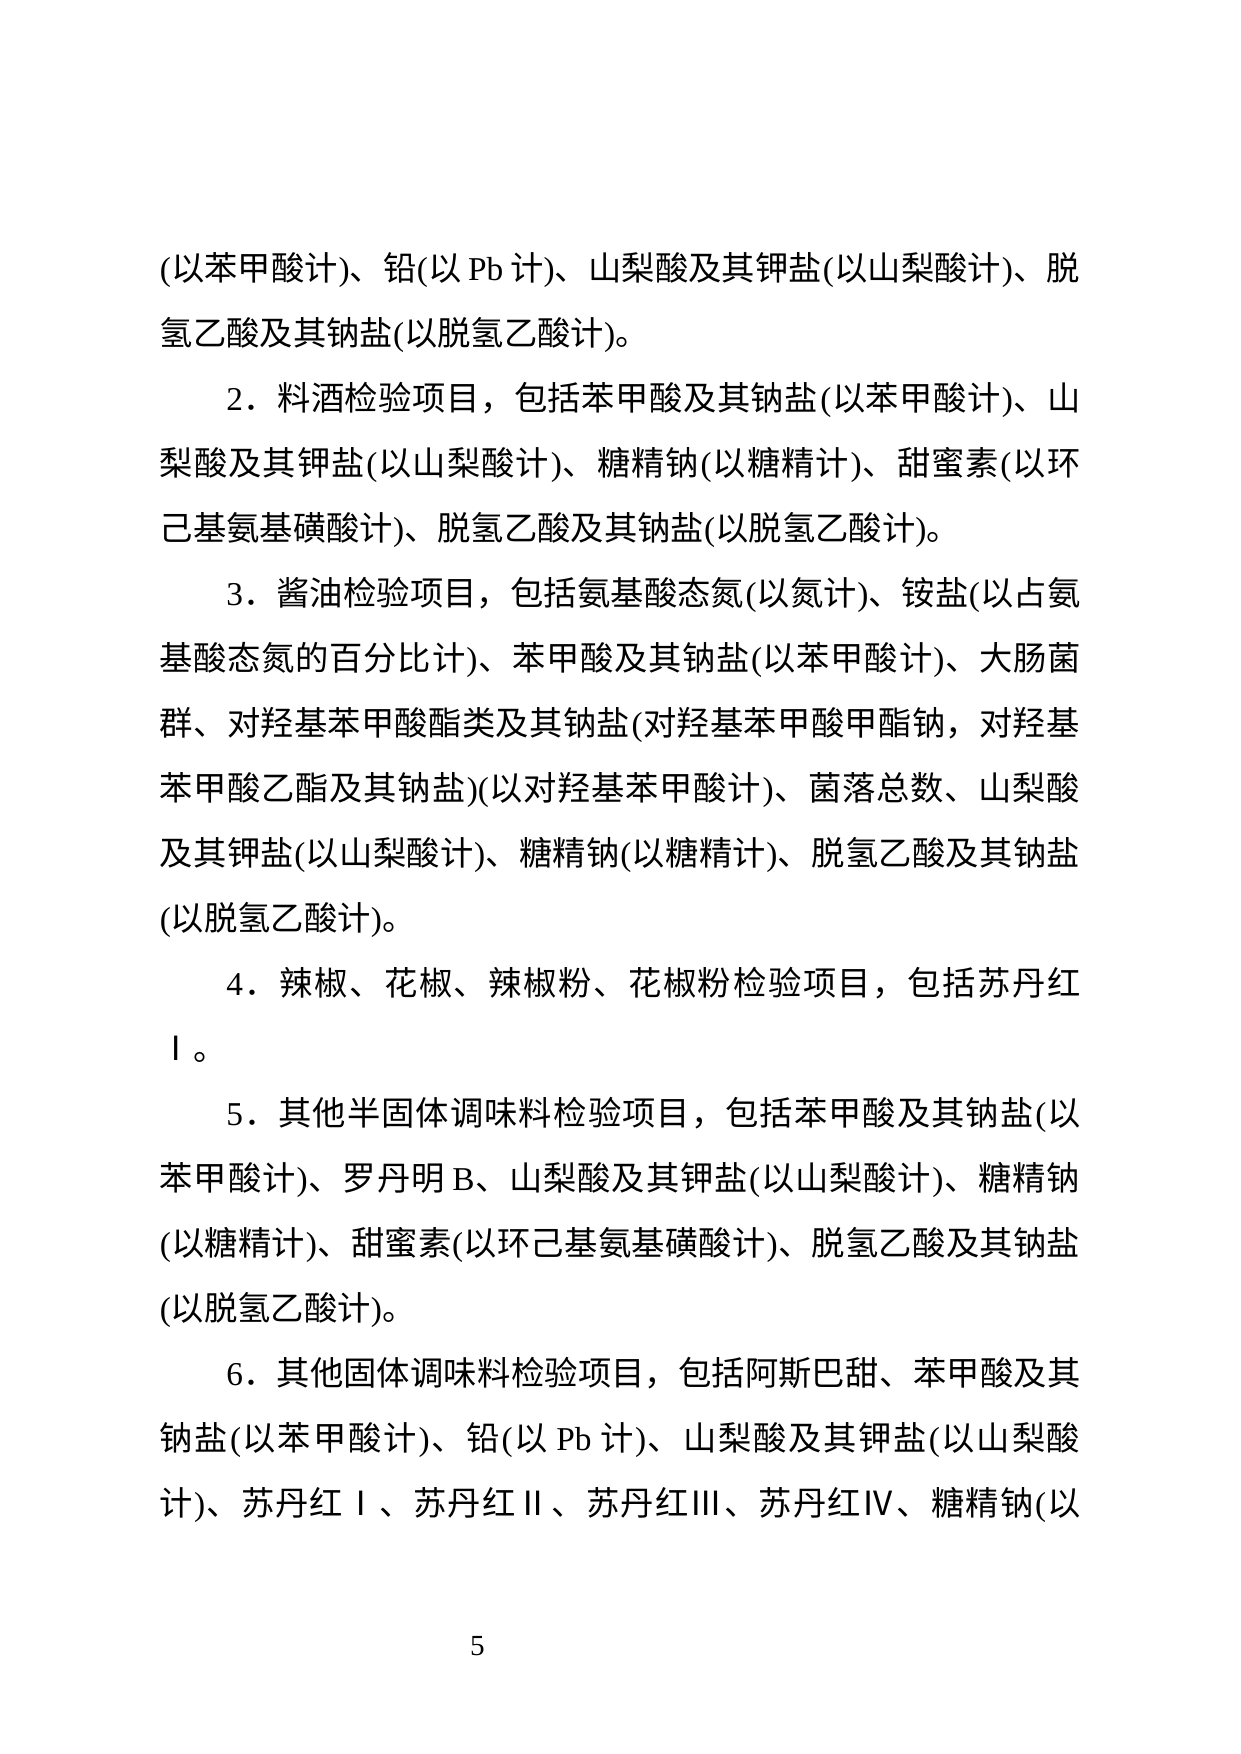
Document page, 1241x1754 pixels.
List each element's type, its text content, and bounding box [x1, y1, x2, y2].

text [159, 233, 1081, 363]
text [159, 1338, 1081, 1533]
text 5．其他半固体调味料检验项目，包括苯甲酸及其钠盐(以苯甲酸计)、罗丹明B、山梨酸及其钾盐(以山梨酸计)、糖精钠(以糖精计)、甜蜜素(以环己基氨基磺酸计)、脱氢乙酸及其钠盐(以脱氢乙酸计)。 [159, 1078, 1081, 1338]
text 2．料酒检验项目，包括苯甲酸及其钠盐(以苯甲酸计)、山梨酸及其钾盐(以山梨酸计)、糖精钠(以糖精计)、甜蜜素(以环己基氨基磺酸计)、脱氢乙酸及其钠盐(以脱氢乙酸计)。 [159, 363, 1081, 558]
text 3．酱油检验项目，包括氨基酸态氮(以氮计)、铵盐(以占氨基酸态氮的百分比计)、苯甲酸及其钠盐(以苯甲酸计)、大肠菌群、对羟基苯甲酸酯类及其钠盐(对羟基苯甲酸甲酯钠，对羟基苯甲酸乙酯及其钠盐)(以对羟基苯甲酸计)、菌落总数、山梨酸及其钾盐(以山梨酸计)、糖精钠(以糖精计)、脱氢乙酸及其钠盐(以脱氢乙酸计)。 [159, 558, 1081, 948]
text 4．辣椒、花椒、辣椒粉、花椒粉检验项目，包括苏丹红Ⅰ。 [159, 948, 1081, 1078]
